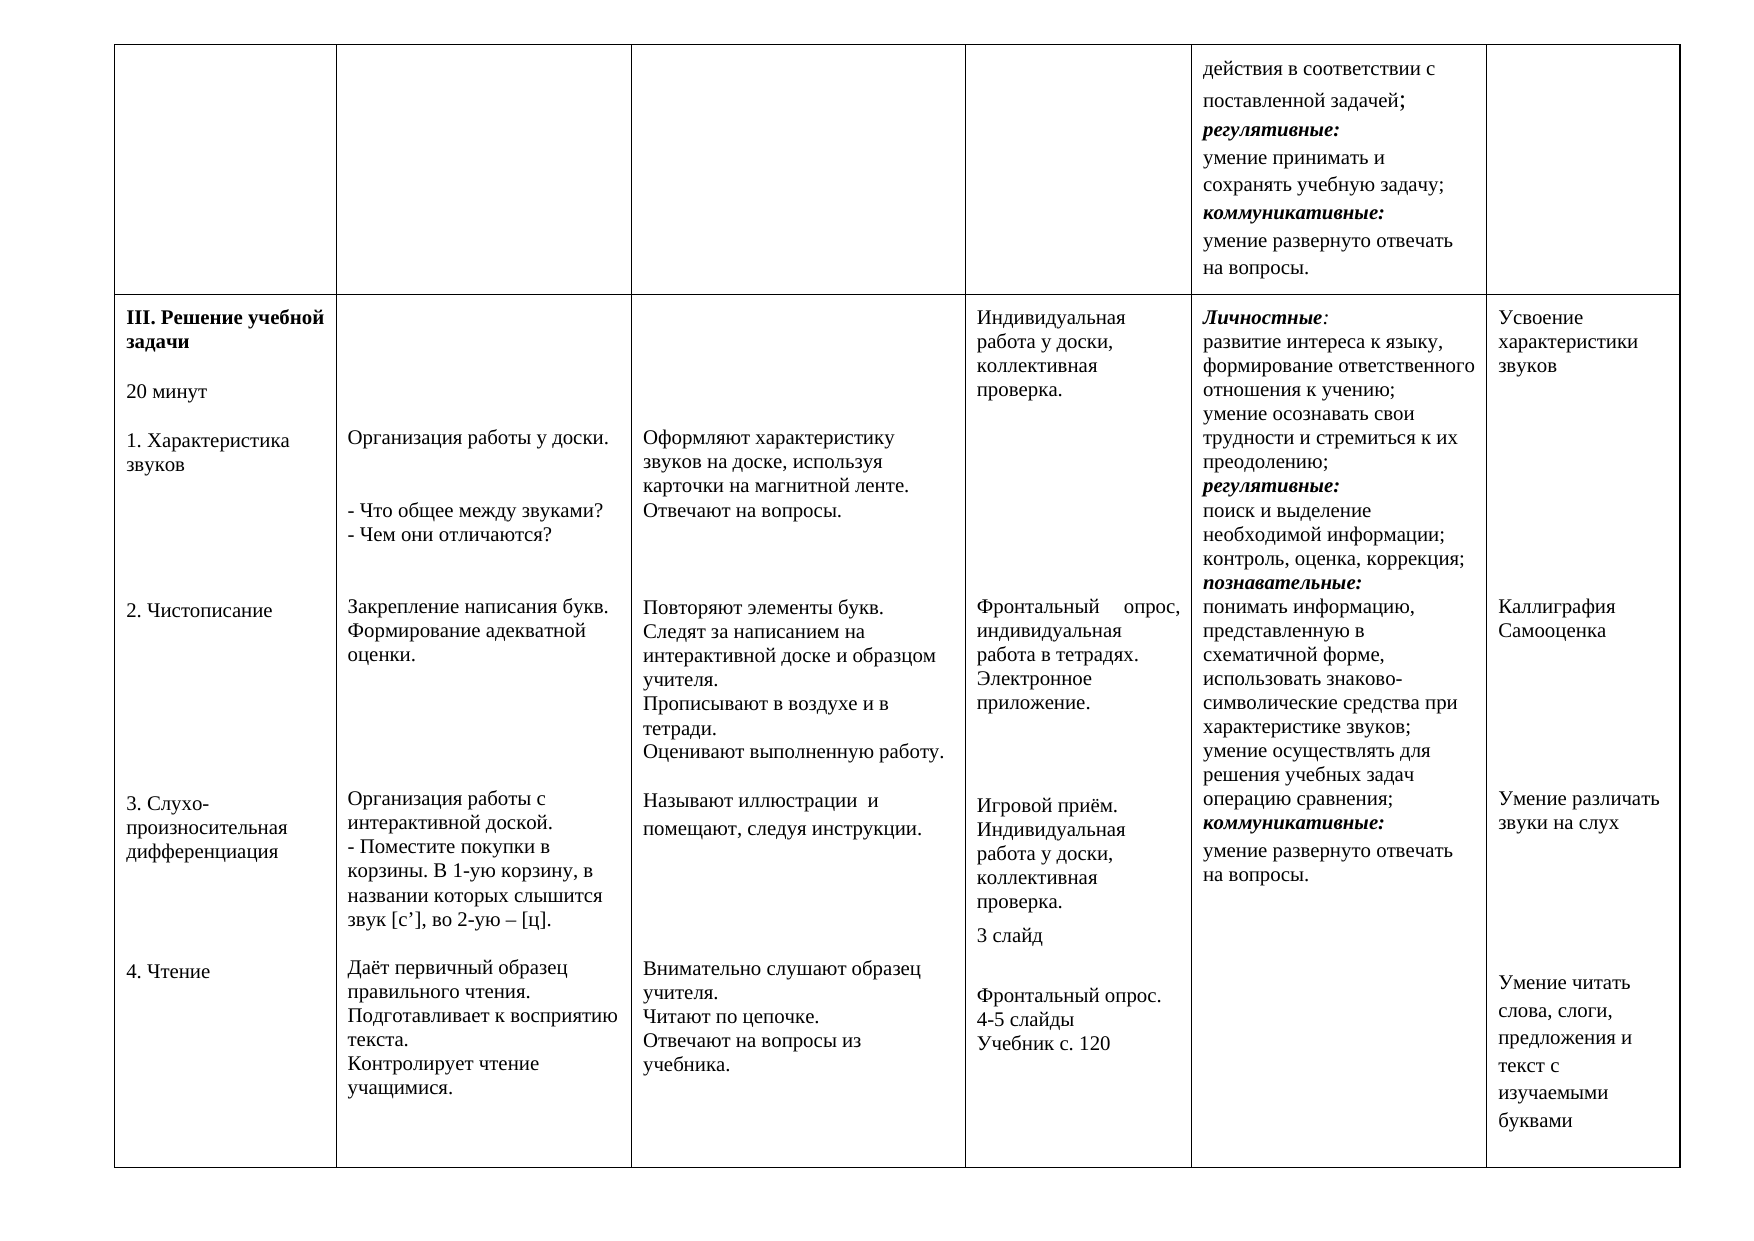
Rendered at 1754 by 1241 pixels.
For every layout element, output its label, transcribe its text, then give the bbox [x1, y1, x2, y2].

table_cell Организация работы у доски. - Что общее между звуками? - Чем они отличаются? Закрепление написания букв. Формирование адекватной оценки. Организация работы с интерактивной доской. - Поместите покупки в корзины. В 1-ую корзину, в названии которых слышится звук [с’], во 2-ую – [ц]. Даёт первичный образец правильного чтения. Подготавливает к восприятию текста. Контролирует чтение учащимися. [337, 295, 631, 1167]
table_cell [632, 45, 965, 293]
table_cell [966, 45, 1191, 293]
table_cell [337, 45, 631, 293]
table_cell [115, 45, 336, 293]
table_cell Личностные: развитие интереса к языку, формирование ответственного отношения к учению; умение осознавать свои трудности и стремиться к их преодолению; регулятивные: поиск и выделение необходимой информации; контроль, оценка, коррекция; познавательные: понимать информацию, представленную в схематичной форме, использовать знаково-символические средства при характеристике звуков; умение осуществлять для решения учебных задач операцию сравнения; коммуникативные: умение развернуто отвечать на вопросы. [1192, 295, 1486, 1167]
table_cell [1487, 45, 1679, 293]
table_cell Оформляют характеристику звуков на доске, используя карточки на магнитной ленте. Отвечают на вопросы. Повторяют элементы букв. Следят за написанием на интерактивной доске и образцом учителя. Прописывают в воздухе и в тетради. Оценивают выполненную работу. Называют иллюстрации и помещают, следуя инструкции. Внимательно слушают образец учителя. Читают по цепочке. Отвечают на вопросы из учебника. [632, 295, 965, 1167]
table_cell III. Решение учебной задачи 20 минут 1. Характеристика звуков 2. Чистописание 3. Слухо-произносительная дифференциация 4. Чтение [115, 295, 336, 1167]
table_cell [1192, 45, 1486, 293]
table_cell Индивидуальная работа у доски, коллективная проверка. Фронтальный опрос, индивидуальная работа в тетрадях. Электронное приложение. Игровой приём. Индивидуальная работа у доски, коллективная проверка. 3 слайд Фронтальный опрос. 4-5 слайды Учебник с. 120 [966, 295, 1191, 1167]
table_cell Усвоение характеристики звуков Каллиграфия Самооценка Умение различать звуки на слух Умение читать слова, слоги, предложения и текст с изучаемыми буквами [1487, 295, 1679, 1167]
